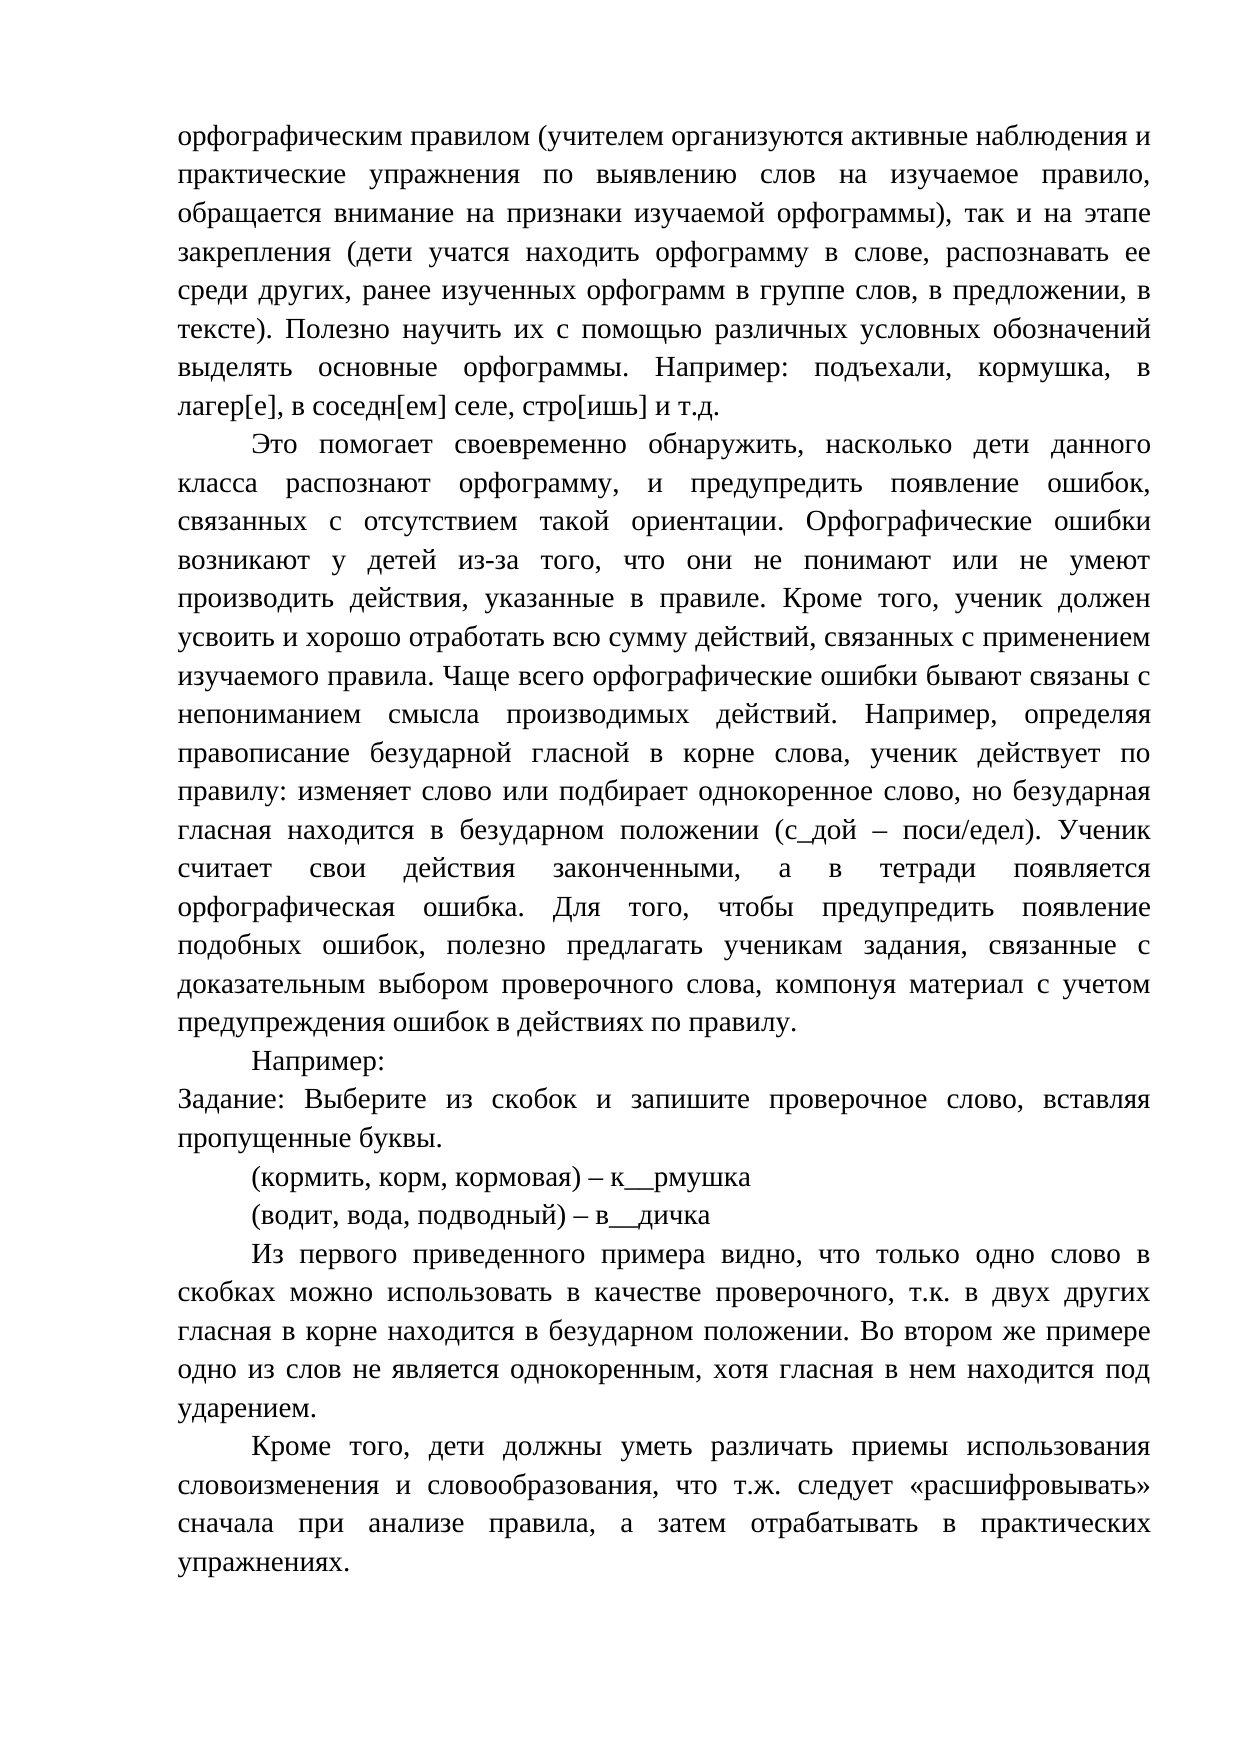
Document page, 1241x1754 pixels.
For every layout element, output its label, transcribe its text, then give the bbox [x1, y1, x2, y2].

text Кроме того, дети должны уметь различать приемы использования словоизменения и словообразования, что т.ж. следует «расшифровывать» сначала при анализе правила, а затем отрабатывать в практических упражнениях. [177, 1428, 1152, 1578]
text (водит, вода, подводный) – в__дичка [177, 1197, 1152, 1231]
text Это помогает своевременно обнаружить, насколько дети данного класса распознают орфограмму, и предупредить появление ошибок, связанных с отсутствием такой ориентации. Орфографические ошибки возникают у детей из-за того, что они не понимают или не умеют производить действия, указанные в правиле. Кроме того, ученик должен усвоить и хорошо отработать всю сумму действий, связанных с применением изучаемого правила. Чаще всего орфографические ошибки бывают связаны с непониманием смысла производимых действий. Например, определяя правописание безударной гласной в корне слова, ученик действует по правилу: изменяет слово или подбирает однокоренное слово, но безударная гласная находится в безударном положении (с_дой – поси/едел). Ученик считает свои действия законченными, а в тетради появляется орфографическая ошибка. Для того, чтобы предупредить появление подобных ошибок, полезно предлагать ученикам задания, связанные с доказательным выбором проверочного слова, компонуя материал с учетом предупреждения ошибок в действиях по правилу. [177, 426, 1152, 1038]
text (кормить, корм, кормовая) – к__рмушка [177, 1159, 1152, 1192]
text Например: Задание: Выберите из скобок и запишите проверочное слово, вставляя пропущенные буквы. [177, 1043, 1152, 1154]
text Из первого приведенного примера видно, что только одно слово в скобках можно использовать в качестве проверочного, т.к. в двух других гласная в корне находится в безударном положении. Во втором же примере одно из слов не является однокоренным, хотя гласная в нем находится под ударением. [177, 1236, 1152, 1423]
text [177, 118, 1152, 421]
